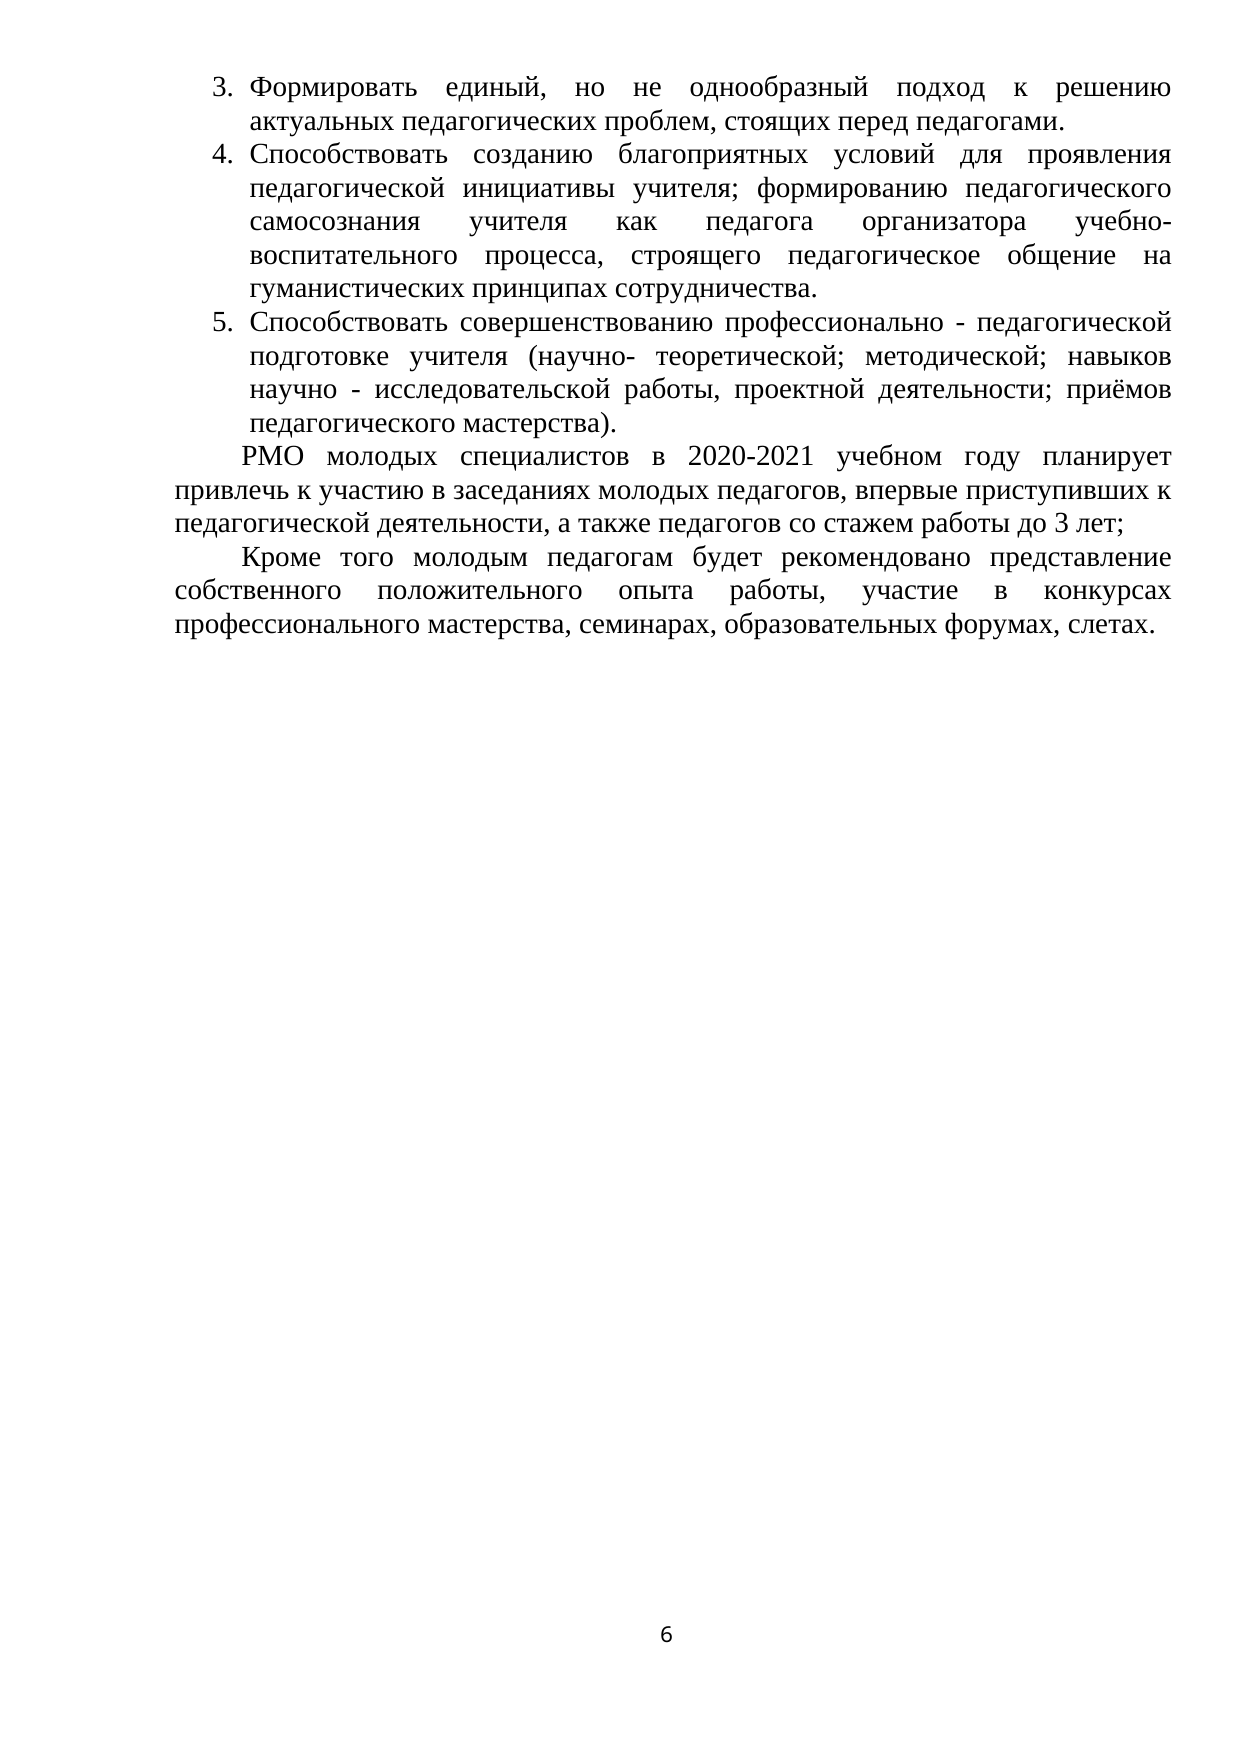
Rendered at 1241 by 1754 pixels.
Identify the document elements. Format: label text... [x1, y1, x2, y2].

text Кроме того молодым педагогам будет рекомендовано представление собственного положительного опыта работы, участие в конкурсах профессионального мастерства, семинарах, образовательных форумах, слетах. [174, 539, 1172, 640]
list Формировать единый, но не однообразный подход к решению актуальных педагогических проблем, стоящих перед педагогами. [212, 70, 1172, 137]
list Способствовать созданию благоприятных условий для проявления педагогической инициативы учителя; формированию педагогического самосознания учителя как педагога организатора учебно-воспитательного процесса, строящего педагогическое общение на гуманистических принципах сотрудничества. [212, 137, 1172, 305]
text 6 [660, 1625, 673, 1647]
list Способствовать совершенствованию профессионально - педагогической подготовке учителя (научно- теоретической; методической; навыков научно - исследовательской работы, проектной деятельности; приёмов педагогического мастерства). [212, 305, 1172, 439]
text РМО молодых специалистов в 2020-2021 учебном году планирует привлечь к участию в заседаниях молодых педагогов, впервые приступивших к педагогической деятельности, а также педагогов со стажем работы до 3 лет; [174, 439, 1172, 539]
